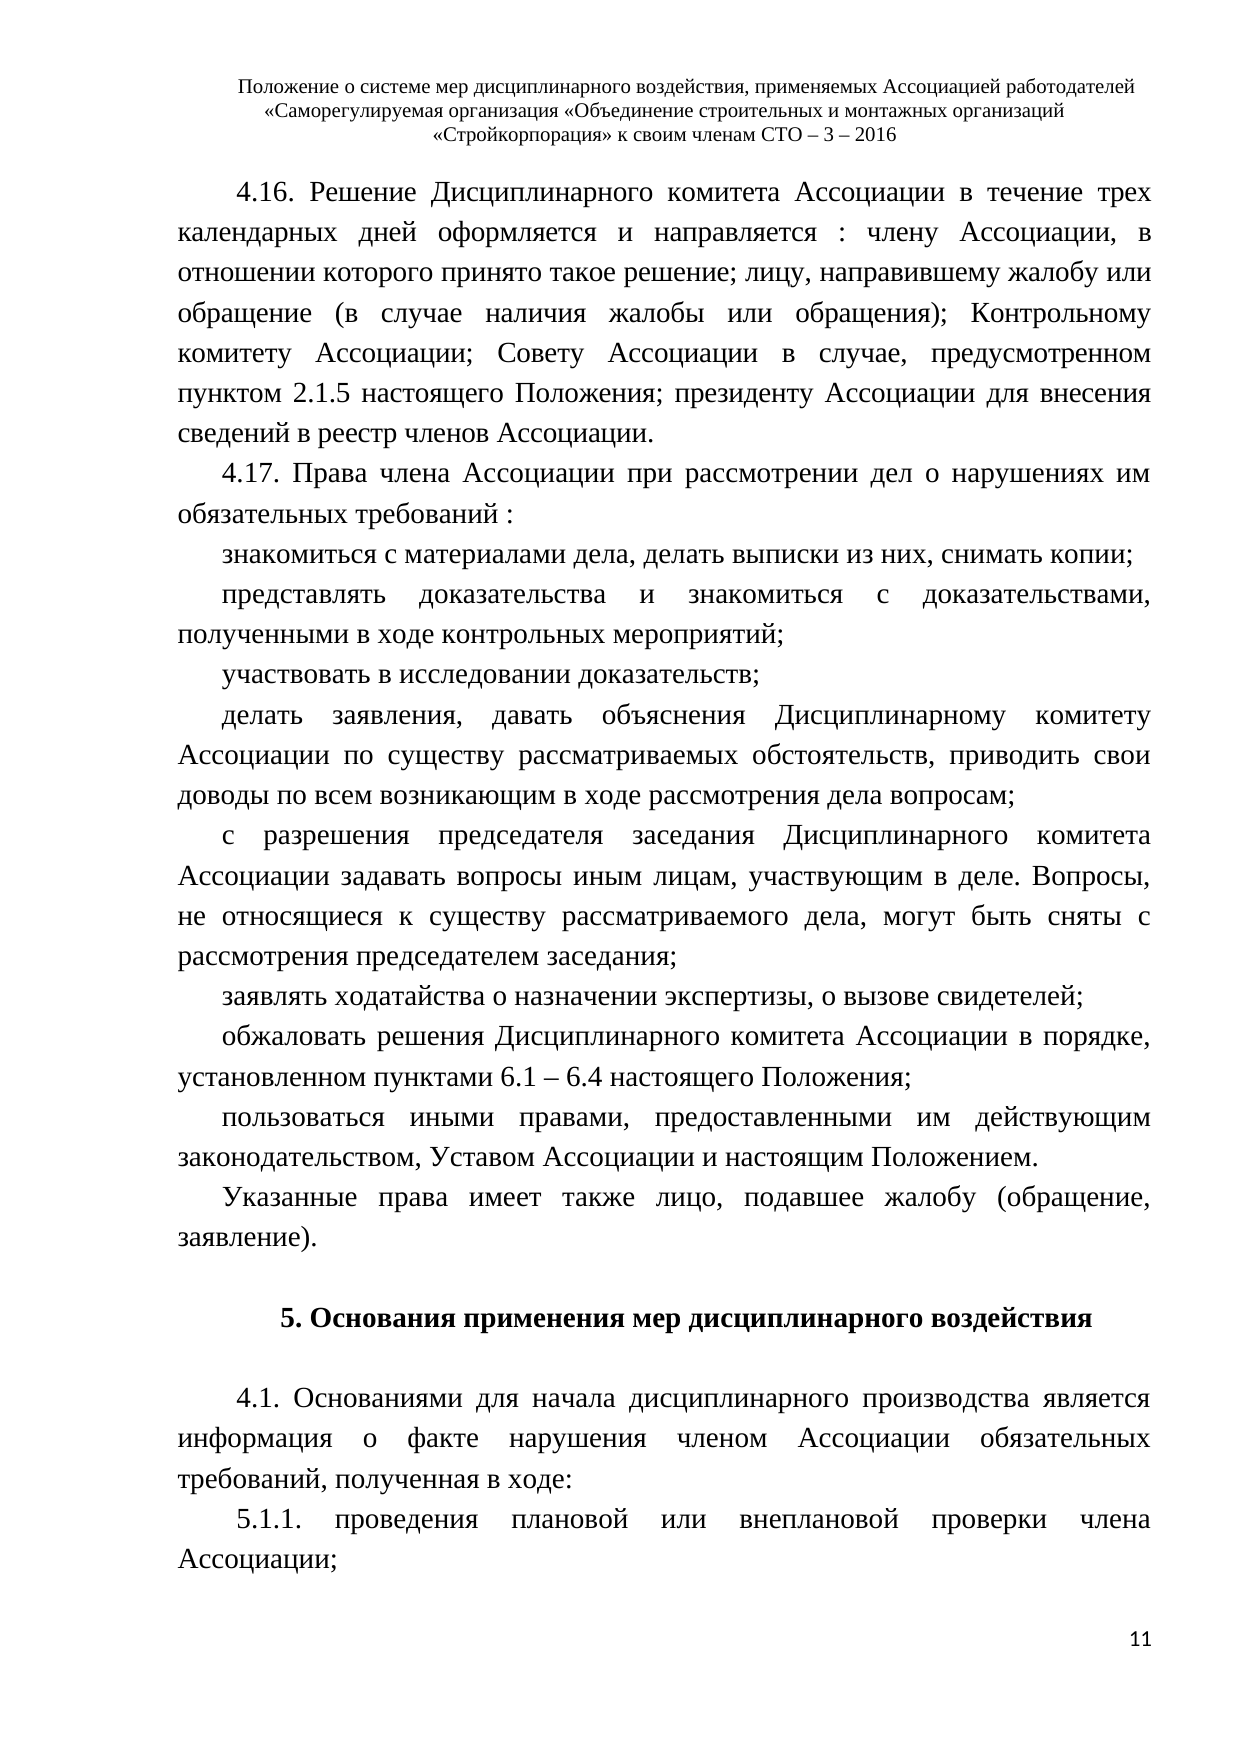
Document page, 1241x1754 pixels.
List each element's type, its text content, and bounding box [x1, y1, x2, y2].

text пользоваться иными правами, предоставленными им действующим законодательством, Уставом Ассоциации и настоящим Положением. [177, 1099, 1152, 1173]
text 4.16. Решение Дисциплинарного комитета Ассоциации в течение трех календарных дней оформляется и направляется : члену Ассоциации, в отношении которого принято такое решение; лицу, направившему жалобу или обращение (в случае наличия жалобы или обращения); Контрольному комитету Ассоциации; Совету Ассоциации в случае, предусмотренном пунктом 2.1.5 настоящего Положения; президенту Ассоциации для внесения сведений в реестр членов Ассоциации. [177, 174, 1152, 449]
text 5.1.1. проведения плановой или внеплановой проверки члена Ассоциации; [177, 1501, 1152, 1575]
text делать заявления, давать объяснения Дисциплинарному комитету Ассоциации по существу рассматриваемых обстоятельств, приводить свои доводы по всем возникающим в ходе рассмотрения дела вопросам; [177, 697, 1152, 811]
text представлять доказательства и знакомиться с доказательствами, полученными в ходе контрольных мероприятий; [177, 576, 1152, 650]
text Указанные права имеет также лицо, подавшее жалобу (обращение, заявление). [177, 1179, 1152, 1253]
text участвовать в исследовании доказательств; [177, 657, 1152, 690]
text 4.1. Основаниями для начала дисциплинарного производства является информация о факте нарушения членом Ассоциации обязательных требований, полученная в ходе: [177, 1380, 1152, 1494]
list 4.17. Права члена Ассоциации при рассмотрении дел о нарушениях им обязательных требований : [177, 456, 1152, 529]
text знакомиться с материалами дела, делать выписки из них, снимать копии; [177, 536, 1152, 569]
text с разрешения председателя заседания Дисциплинарного комитета Ассоциации задавать вопросы иным лицам, участвующим в деле. Вопросы, не относящиеся к существу рассматриваемого дела, могут быть сняты с рассмотрения председателем заседания; [177, 817, 1152, 972]
text обжаловать решения Дисциплинарного комитета Ассоциации в порядке, установленном пунктами 6.1 – 6.4 настоящего Положения; [177, 1018, 1152, 1092]
text 5. Основания применения мер дисциплинарного воздействия [177, 1300, 1152, 1333]
text заявлять ходатайства о назначении экспертизы, о вызове свидетелей; [177, 978, 1152, 1012]
